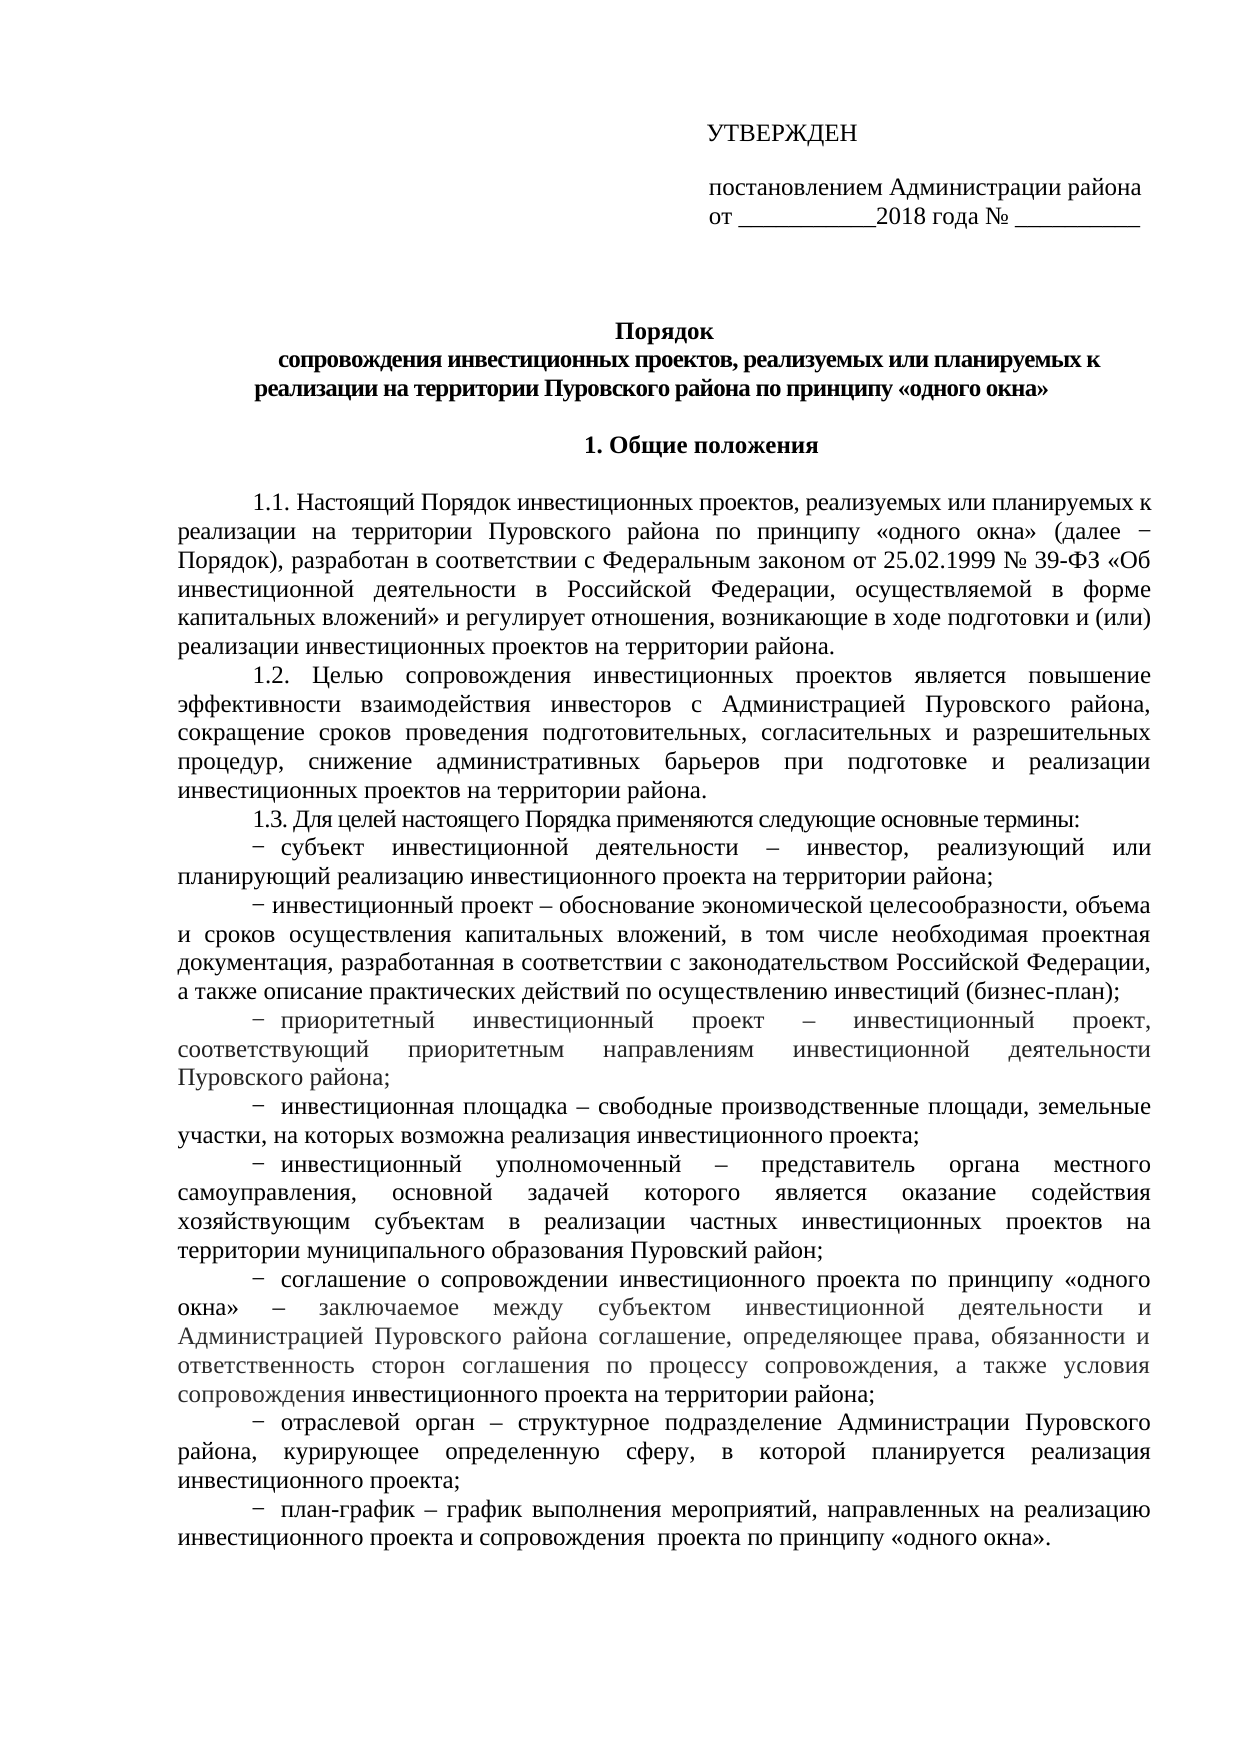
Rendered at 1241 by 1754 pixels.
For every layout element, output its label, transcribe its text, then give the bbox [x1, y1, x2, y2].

list отраслевой орган – структурное подразделение Администрации Пуровского района, курирующее определенную сферу, в которой планируется реализация инвестиционного проекта; [177, 1407, 1152, 1494]
text УТВЕРЖДЕН [177, 118, 1152, 147]
text от ___________2018 года № __________ [709, 201, 1152, 229]
list соглашение о сопровождении инвестиционного проекта по принципу «одного окна» – заключаемое между субъектом инвестиционной деятельности и Администрацией Пуровского района соглашение, определяющее права, обязанности и ответственность сторон соглашения по процессу сопровождения, а также условия сопровождения инвестиционного проекта на территории района; [177, 1264, 1152, 1321]
list субъект инвестиционной деятельности – инвестор, реализующий или планирующий реализацию инвестиционного проекта на территории района; [177, 832, 1152, 890]
text 1.1. Настоящий Порядок инвестиционных проектов, реализуемых или планируемых к реализации на территории Пуровского района по принципу «одного окна» (далее − Порядок), разработан в соответствии с Федеральным законом от 25.02.1999 № 39-ФЗ «Об инвестиционной деятельности в Российской Федерации, осуществляемой в форме капитальных вложений» и регулирует отношения, возникающие в ходе подготовки и (или) реализации инвестиционных проектов на территории района. [177, 487, 1152, 660]
list соглашение о сопровождении инвестиционного проекта по принципу «одного окна» – заключаемое между субъектом инвестиционной деятельности и Администрацией Пуровского района соглашение, определяющее права, обязанности и ответственность сторон соглашения по процессу сопровождения, а также условия сопровождения инвестиционного проекта на территории района; [346, 1379, 1152, 1407]
list инвестиционный уполномоченный – представитель органа местного самоуправления, основной задачей которого является оказание содействия хозяйствующим субъектам в реализации частных инвестиционных проектов на территории муниципального образования Пуровский район; [177, 1149, 1152, 1264]
text 1.2. Целью сопровождения инвестиционных проектов является повышение эффективности взаимодействия инвесторов с Администрацией Пуровского района, сокращение сроков проведения подготовительных, согласительных и разрешительных процедур, снижение административных барьеров при подготовке и реализации инвестиционных проектов на территории района. [177, 660, 1152, 804]
list приоритетный инвестиционный проект – инвестиционный проект, соответствующий приоритетным направлениям инвестиционной деятельности Пуровского района; [177, 1005, 1152, 1091]
text постановлением Администрации района [709, 172, 1152, 201]
text 1.3. Для целей настоящего Порядка применяются следующие основные термины: [177, 804, 1130, 832]
text 1. Общие положения [177, 430, 1152, 459]
text − инвестиционный проект – обоснование экономической целесообразности, объема и сроков осуществления капитальных вложений, в том числе необходимая проектная документация, разработанная в соответствии с законодательством Российской Федерации, а также описание практических действий по осуществлению инвестиций (бизнес-план); [177, 890, 1152, 1005]
text Порядок [177, 316, 1152, 344]
list инвестиционная площадка – свободные производственные площади, земельные участки, на которых возможна реализация инвестиционного проекта; [177, 1091, 1152, 1149]
list план-график – график выполнения мероприятий, направленных на реализацию инвестиционного проекта и сопровождения проекта по принципу «одного окна». [177, 1494, 1152, 1551]
text сопровождения инвестиционных проектов, реализуемых или планируемых к реализации на территории Пуровского района по принципу «одного окна» [177, 344, 1126, 402]
